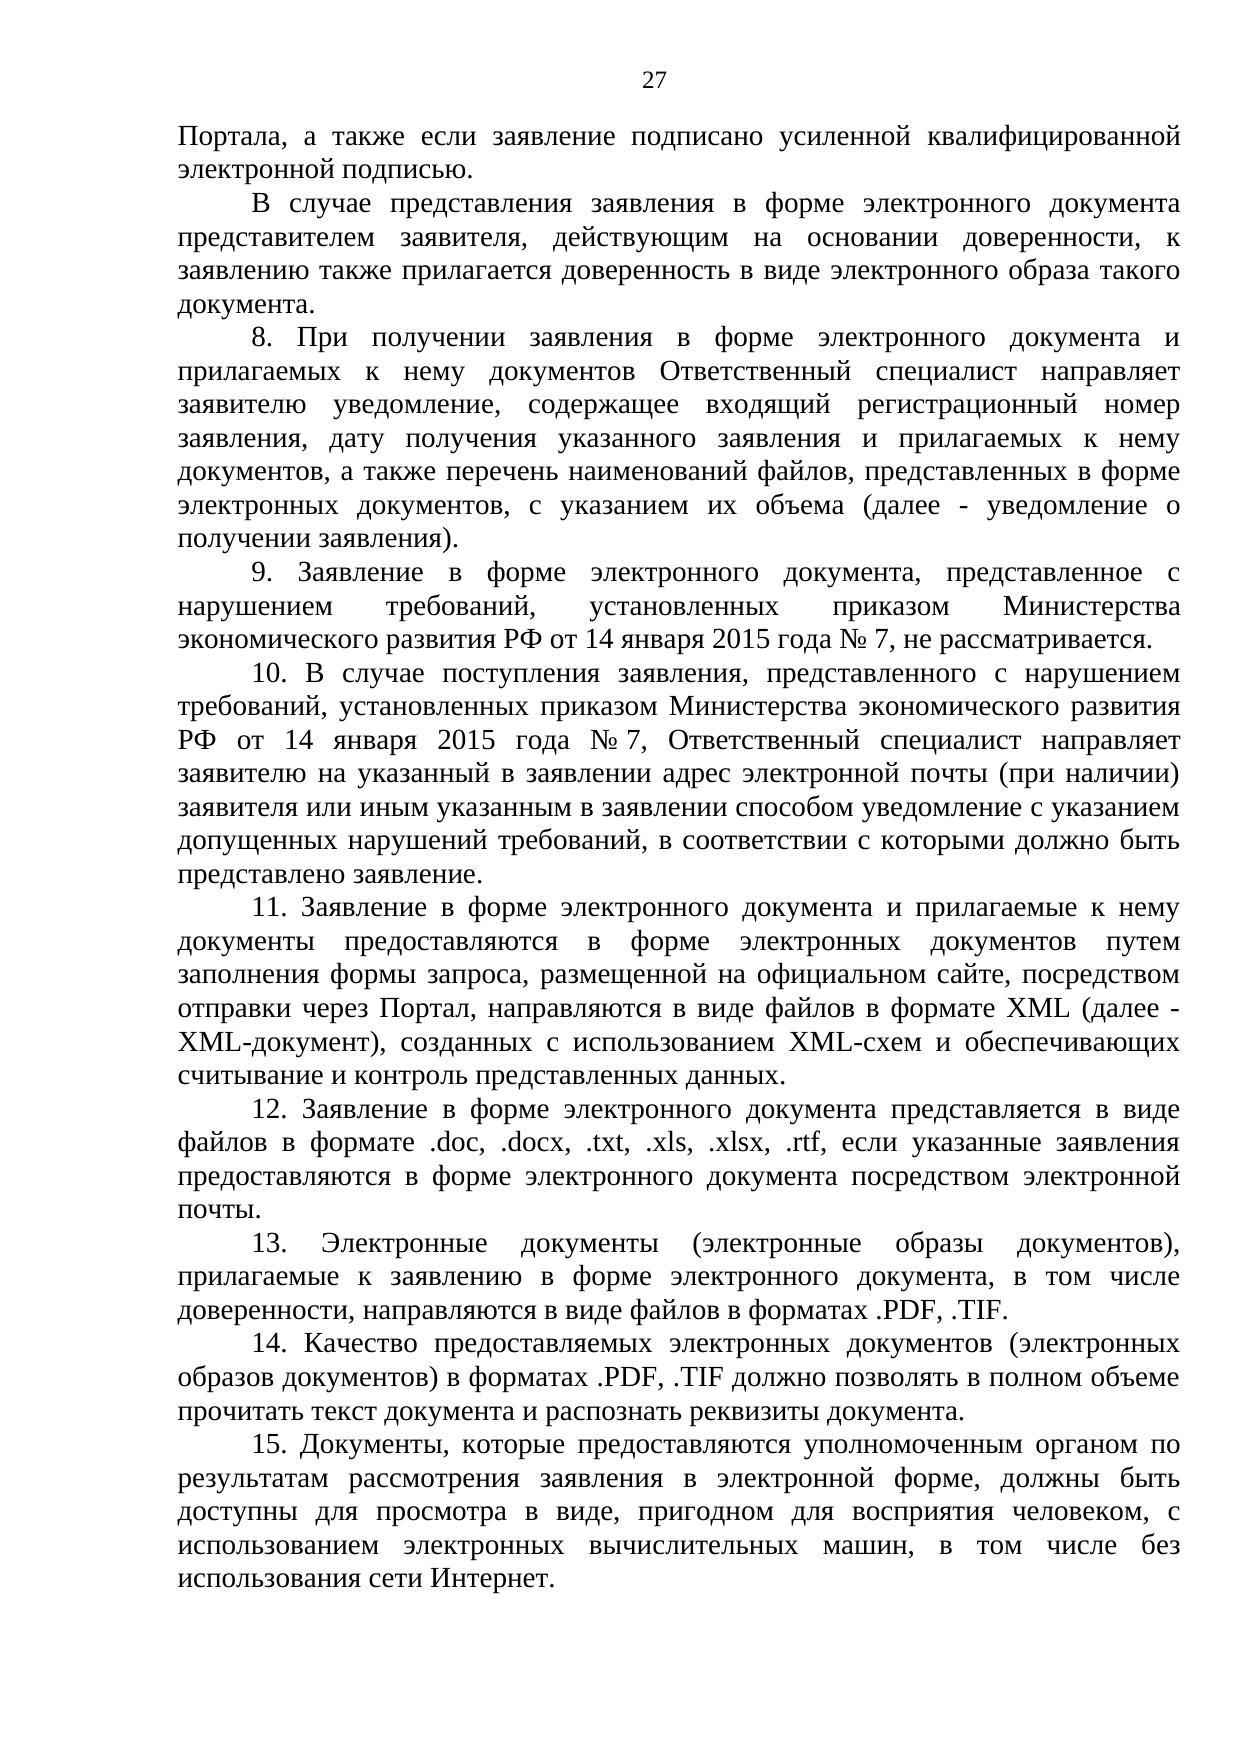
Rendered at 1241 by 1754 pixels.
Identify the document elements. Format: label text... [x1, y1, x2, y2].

text 8. При получении заявления в форме электронного документа и прилагаемых к нему документов Ответственный специалист направляет заявителю уведомление, содержащее входящий регистрационный номер заявления, дату получения указанного заявления и прилагаемых к нему документов, а также перечень наименований файлов, представленных в форме электронных документов, с указанием их объема (далее - уведомление о получении заявления). [177, 319, 1181, 554]
text 13. Электронные документы (электронные образы документов), прилагаемые к заявлению в форме электронного документа, в том числе доверенности, направляются в виде файлов в форматах .PDF, .TIF. [177, 1225, 1181, 1326]
text 12. Заявление в форме электронного документа представляется в виде файлов в формате .doc, .docx, .txt, .xls, .xlsx, .rtf, если указанные заявления предоставляются в форме электронного документа посредством электронной почты. [177, 1091, 1181, 1225]
text В случае представления заявления в форме электронного документа представителем заявителя, действующим на основании доверенности, к заявлению также прилагается доверенность в виде электронного образа такого документа. [177, 185, 1181, 319]
text 14. Качество предоставляемых электронных документов (электронных образов документов) в форматах .PDF, .TIF должно позволять в полном объеме прочитать текст документа и распознать реквизиты документа. [177, 1326, 1181, 1426]
text 9. Заявление в форме электронного документа, представленное с нарушением требований, установленных приказом Министерства экономического развития РФ от 14 января 2015 года № 7, не рассматривается. [177, 554, 1181, 655]
text 11. Заявление в форме электронного документа и прилагаемые к нему документы предоставляются в форме электронных документов путем заполнения формы запроса, размещенной на официальном сайте, посредством отправки через Портал, направляются в виде файлов в формате XML (далее - XML-документ), созданных с использованием XML-схем и обеспечивающих считывание и контроль представленных данных. [177, 889, 1181, 1091]
text 15. Документы, которые предоставляются уполномоченным органом по результатам рассмотрения заявления в электронной форме, должны быть доступны для просмотра в виде, пригодном для восприятия человеком, с использованием электронных вычислительных машин, в том числе без использования сети Интернет. [177, 1426, 1181, 1594]
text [177, 118, 1181, 185]
text 10. В случае поступления заявления, представленного с нарушением требований, установленных приказом Министерства экономического развития РФ от 14 января 2015 года № 7, Ответственный специалист направляет заявителю на указанный в заявлении адрес электронной почты (при наличии) заявителя или иным указанным в заявлении способом уведомление с указанием допущенных нарушений требований, в соответствии с которыми должно быть представлено заявление. [177, 655, 1181, 889]
